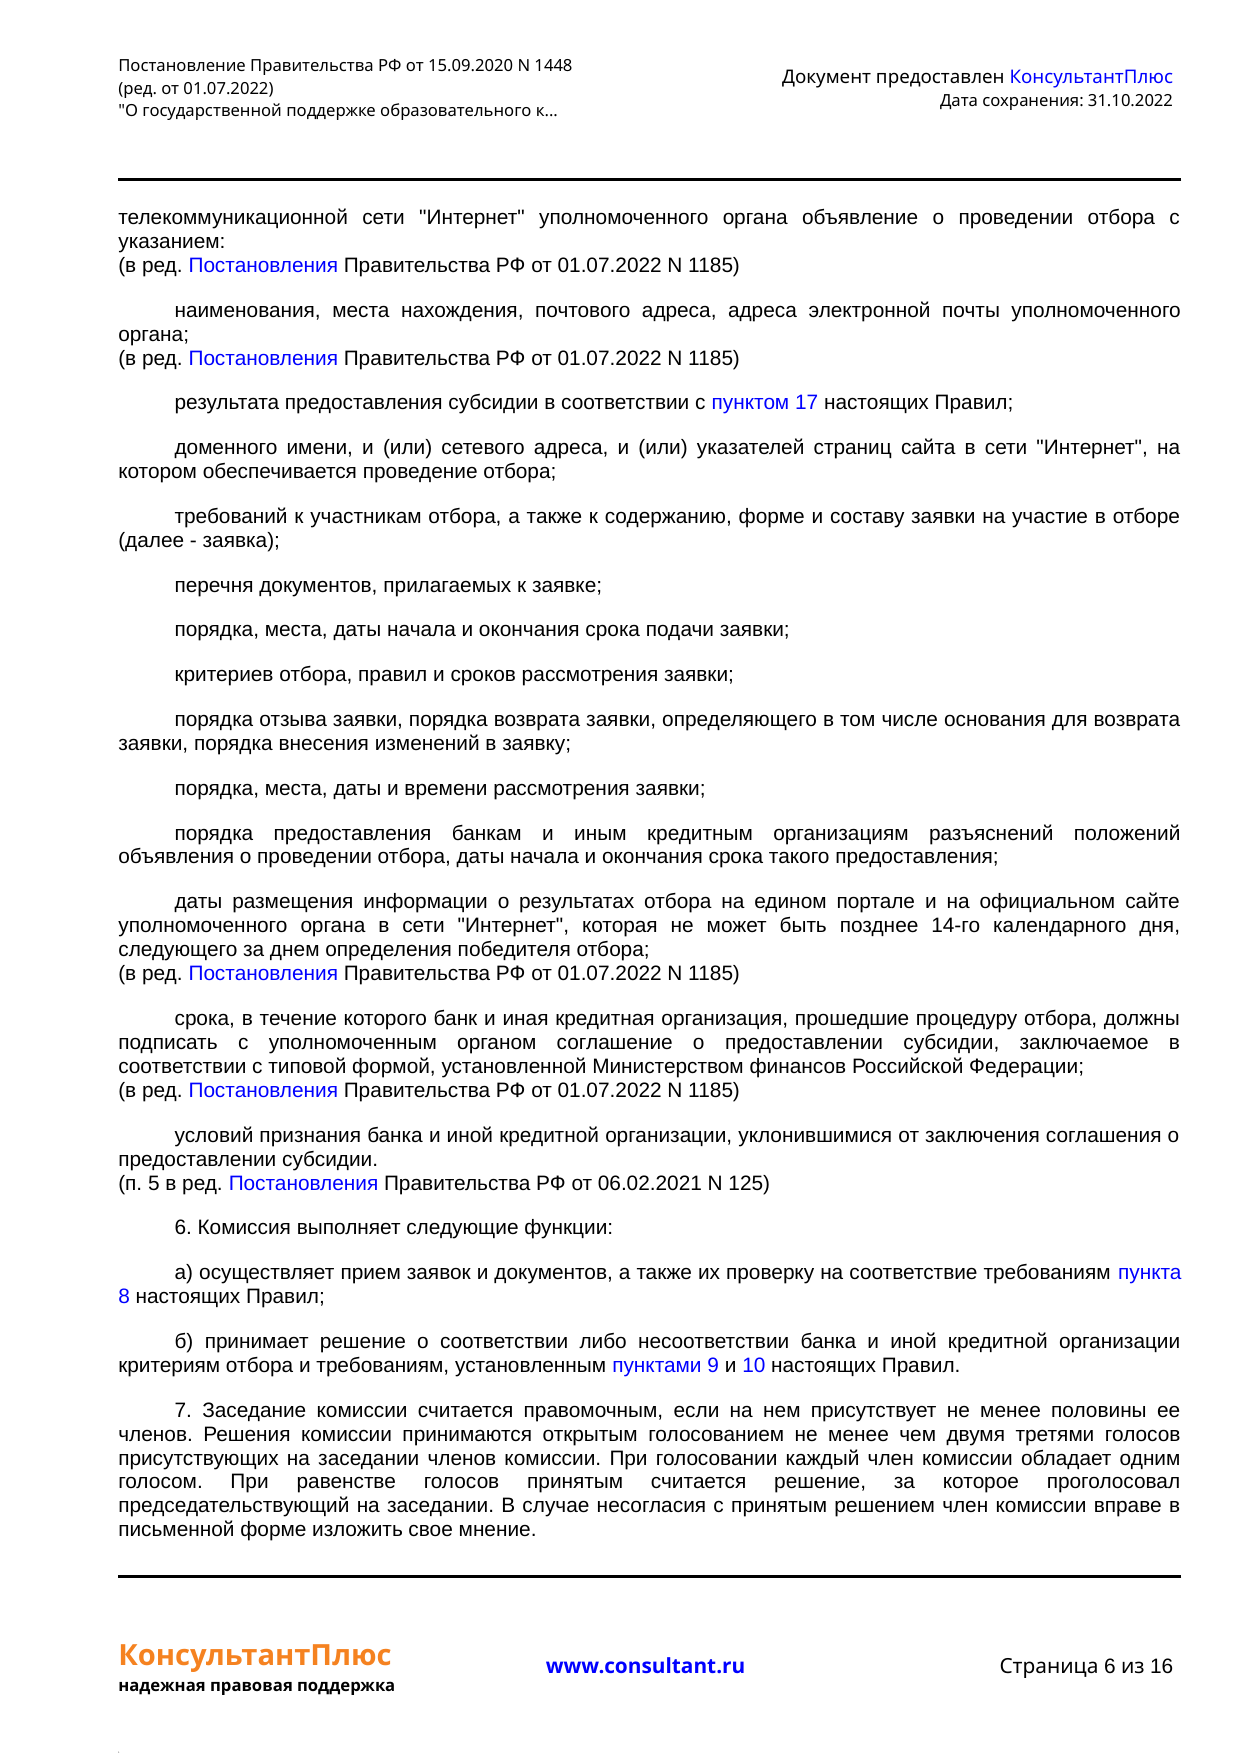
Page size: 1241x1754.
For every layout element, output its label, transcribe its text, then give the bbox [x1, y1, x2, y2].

text доменного имени, и (или) сетевого адреса, и (или) указателей страниц сайта в сети "Интернет", на котором обеспечивается проведение отбора; [118, 435, 1181, 483]
text порядка, места, даты начала и окончания срока подачи заявки; [118, 617, 1181, 641]
text критериев отбора, правил и сроков рассмотрения заявки; [118, 662, 1181, 686]
text порядка отзыва заявки, порядка возврата заявки, определяющего в том числе основания для возврата заявки, порядка внесения изменений в заявку; [118, 707, 1181, 755]
text (в ред. Постановления Правительства РФ от 01.07.2022 N 1185) [118, 253, 1181, 277]
text (в ред. Постановления Правительства РФ от 01.07.2022 N 1185) [118, 1078, 1181, 1102]
text а) осуществляет прием заявок и документов, а также их проверку на соответствие требованиям пункта 8 настоящих Правил; [118, 1260, 1181, 1308]
text результата предоставления субсидии в соответствии с пунктом 17 настоящих Правил; [118, 390, 1181, 414]
text даты размещения информации о результатах отбора на едином портале и на официальном сайте уполномоченного органа в сети "Интернет", которая не может быть позднее 14-го календарного дня, следующего за днем определения победителя отбора; [118, 889, 1181, 961]
text (в ред. Постановления Правительства РФ от 01.07.2022 N 1185) [118, 345, 1181, 369]
text порядка, места, даты и времени рассмотрения заявки; [118, 776, 1181, 799]
text наименования, места нахождения, почтового адреса, адреса электронной почты уполномоченного органа; [118, 297, 1181, 345]
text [118, 205, 1181, 253]
text срока, в течение которого банк и иная кредитная организация, прошедшие процедуру отбора, должны подписать с уполномоченным органом соглашение о предоставлении субсидии, заключаемое в соответствии с типовой формой, установленной Министерством финансов Российской Федерации; [118, 1006, 1181, 1078]
text б) принимает решение о соответствии либо несоответствии банка и иной кредитной организации критериям отбора и требованиям, установленным пунктами 9 и 10 настоящих Правил. [118, 1329, 1181, 1377]
text порядка предоставления банкам и иным кредитным организациям разъяснений положений объявления о проведении отбора, даты начала и окончания срока такого предоставления; [118, 820, 1181, 868]
text перечня документов, прилагаемых к заявке; [118, 572, 1181, 596]
text (в ред. Постановления Правительства РФ от 01.07.2022 N 1185) [118, 961, 1181, 985]
text 6. Комиссия выполняет следующие функции: [118, 1215, 1181, 1239]
text требований к участникам отбора, а также к содержанию, форме и составу заявки на участие в отборе (далее - заявка); [118, 504, 1181, 552]
text условий признания банка и иной кредитной организации, уклонившимися от заключения соглашения о предоставлении субсидии. [118, 1122, 1181, 1170]
text (п. 5 в ред. Постановления Правительства РФ от 06.02.2021 N 125) [118, 1170, 1181, 1194]
text 7. Заседание комиссии считается правомочным, если на нем присутствует не менее половины ее членов. Решения комиссии принимаются открытым голосованием не менее чем двумя третями голосов присутствующих на заседании членов комиссии. При голосовании каждый член комиссии обладает одним голосом. При равенстве голосов принятым считается решение, за которое проголосовал председательствующий на заседании. В случае несогласия с принятым решением член комиссии вправе в письменной форме изложить свое мнение. [118, 1397, 1181, 1541]
